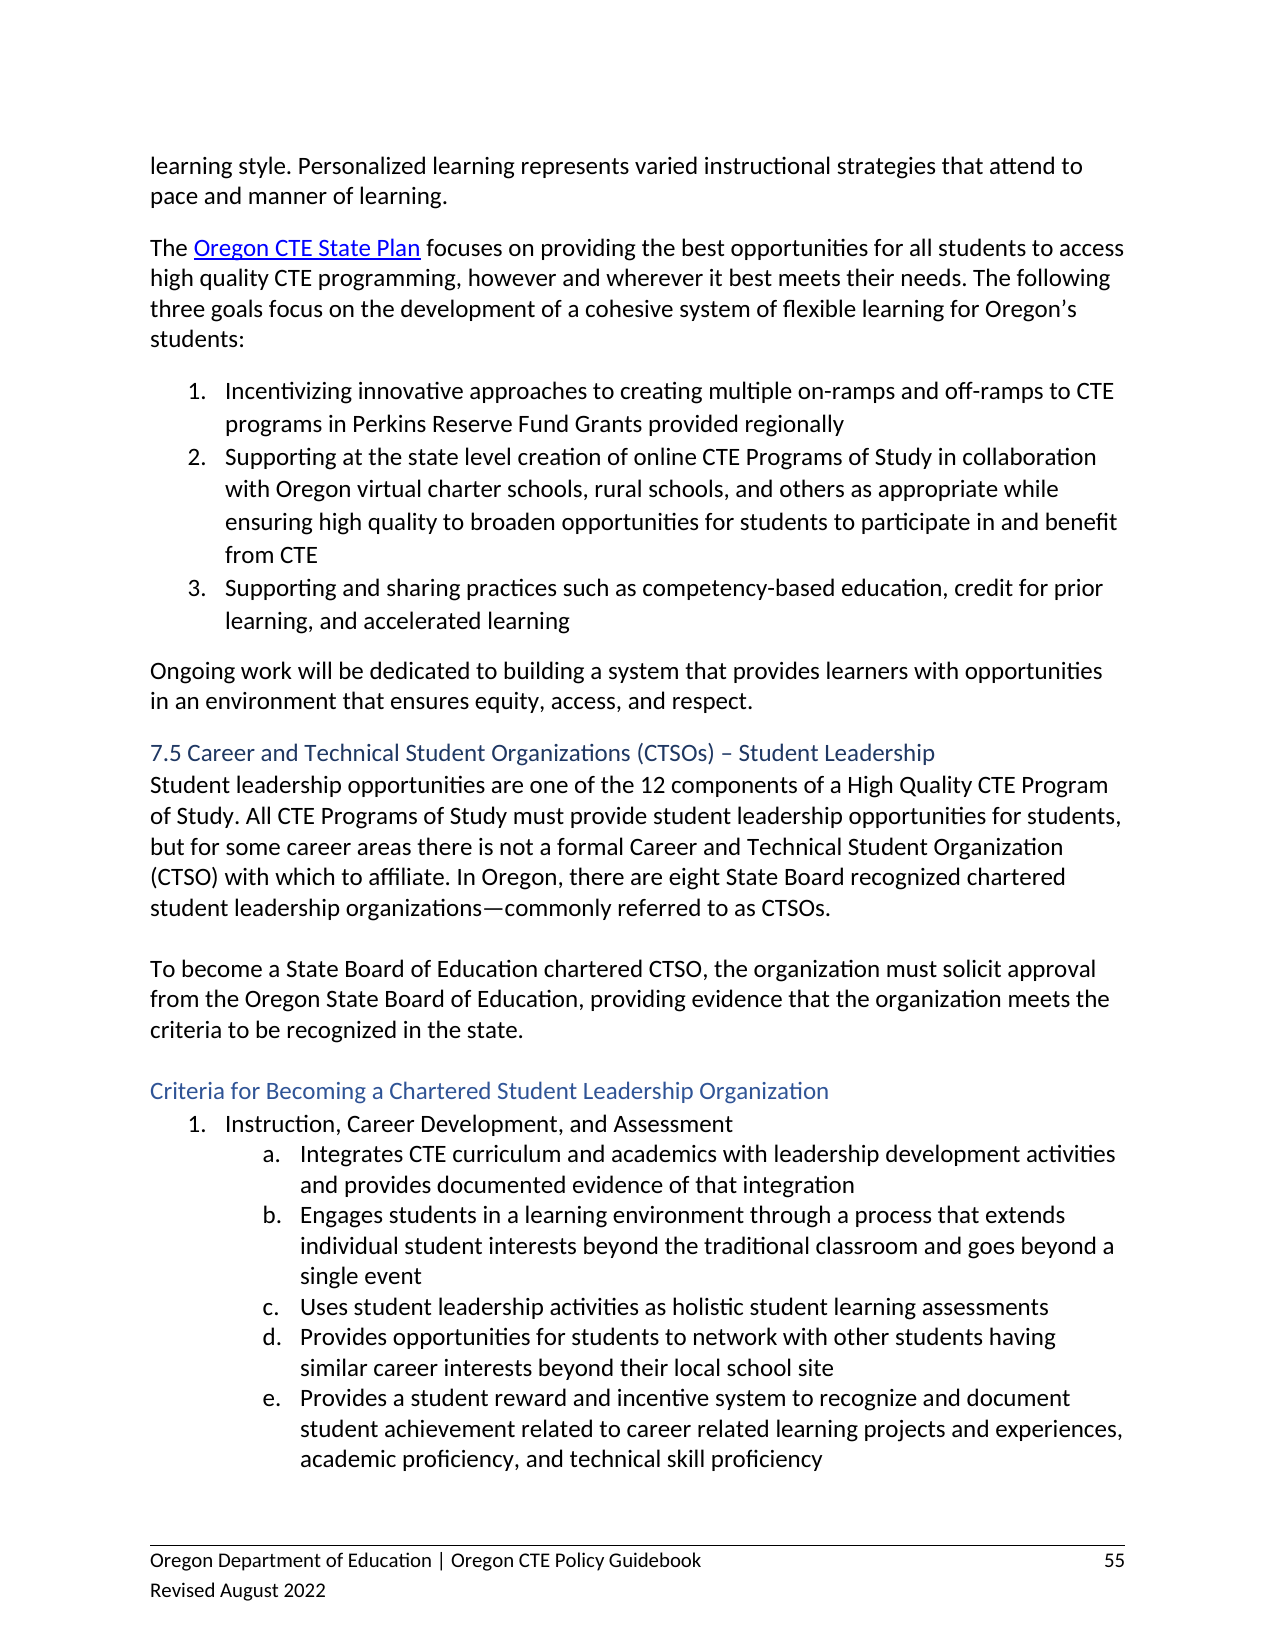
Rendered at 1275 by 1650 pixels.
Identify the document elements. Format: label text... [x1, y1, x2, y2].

list Provides a student reward and incentive system to recognize and document student achievement related to career related learning projects and experiences, academic proficiency, and technical skill proficiency [262, 1382, 1125, 1474]
list Incentivizing innovative approaches to creating multiple on-ramps and off-ramps to CTE programs in Perkins Reserve Fund Grants provided regionally [187, 375, 1125, 438]
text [150, 150, 1125, 211]
text The Oregon CTE State Plan focuses on providing the best opportunities for all students to access high quality CTE programming, however and wherever it best meets their needs. The following three goals focus on the development of a cohesive system of flexible learning for Oregon’s students: [150, 232, 1125, 354]
list Engages students in a learning environment through a process that extends individual student interests beyond the traditional classroom and goes beyond a single event [262, 1199, 1125, 1291]
text To become a State Board of Education chartered CTSO, the organization must solicit approval from the Oregon State Board of Education, providing evidence that the organization meets the criteria to be recognized in the state. [150, 953, 1125, 1044]
list Integrates CTE curriculum and academics with leadership development activities and provides documented evidence of that integration [262, 1138, 1125, 1199]
list Supporting at the state level creation of online CTE Programs of Study in collaboration with Oregon virtual charter schools, rural schools, and others as appropriate while ensuring high quality to broaden opportunities for students to participate in and benefit from CTE [187, 441, 1125, 570]
subtitle 7.5 Career and Technical Student Organizations (CTSOs) – Student Leadership [150, 737, 1125, 767]
text Student leadership opportunities are one of the 12 components of a High Quality CTE Program of Study. All CTE Programs of Study must provide student leadership opportunities for students, but for some career areas there is not a formal Career and Technical Student Organization (CTSO) with which to affiliate. In Oregon, there are eight State Board recognized chartered student leadership organizations—commonly referred to as CTSOs. [150, 769, 1125, 922]
list Supporting and sharing practices such as competency-based education, credit for prior learning, and accelerated learning [187, 572, 1125, 636]
list Uses student leadership activities as holistic student learning assessments [262, 1291, 1125, 1321]
list Instruction, Career Development, and Assessment [187, 1108, 1125, 1138]
text Ongoing work will be dedicated to building a system that provides learners with opportunities in an environment that ensures equity, access, and respect. [150, 655, 1125, 716]
list Provides opportunities for students to network with other students having similar career interests beyond their local school site [262, 1321, 1125, 1382]
subtitle Criteria for Becoming a Chartered Student Leadership Organization [150, 1075, 1125, 1105]
